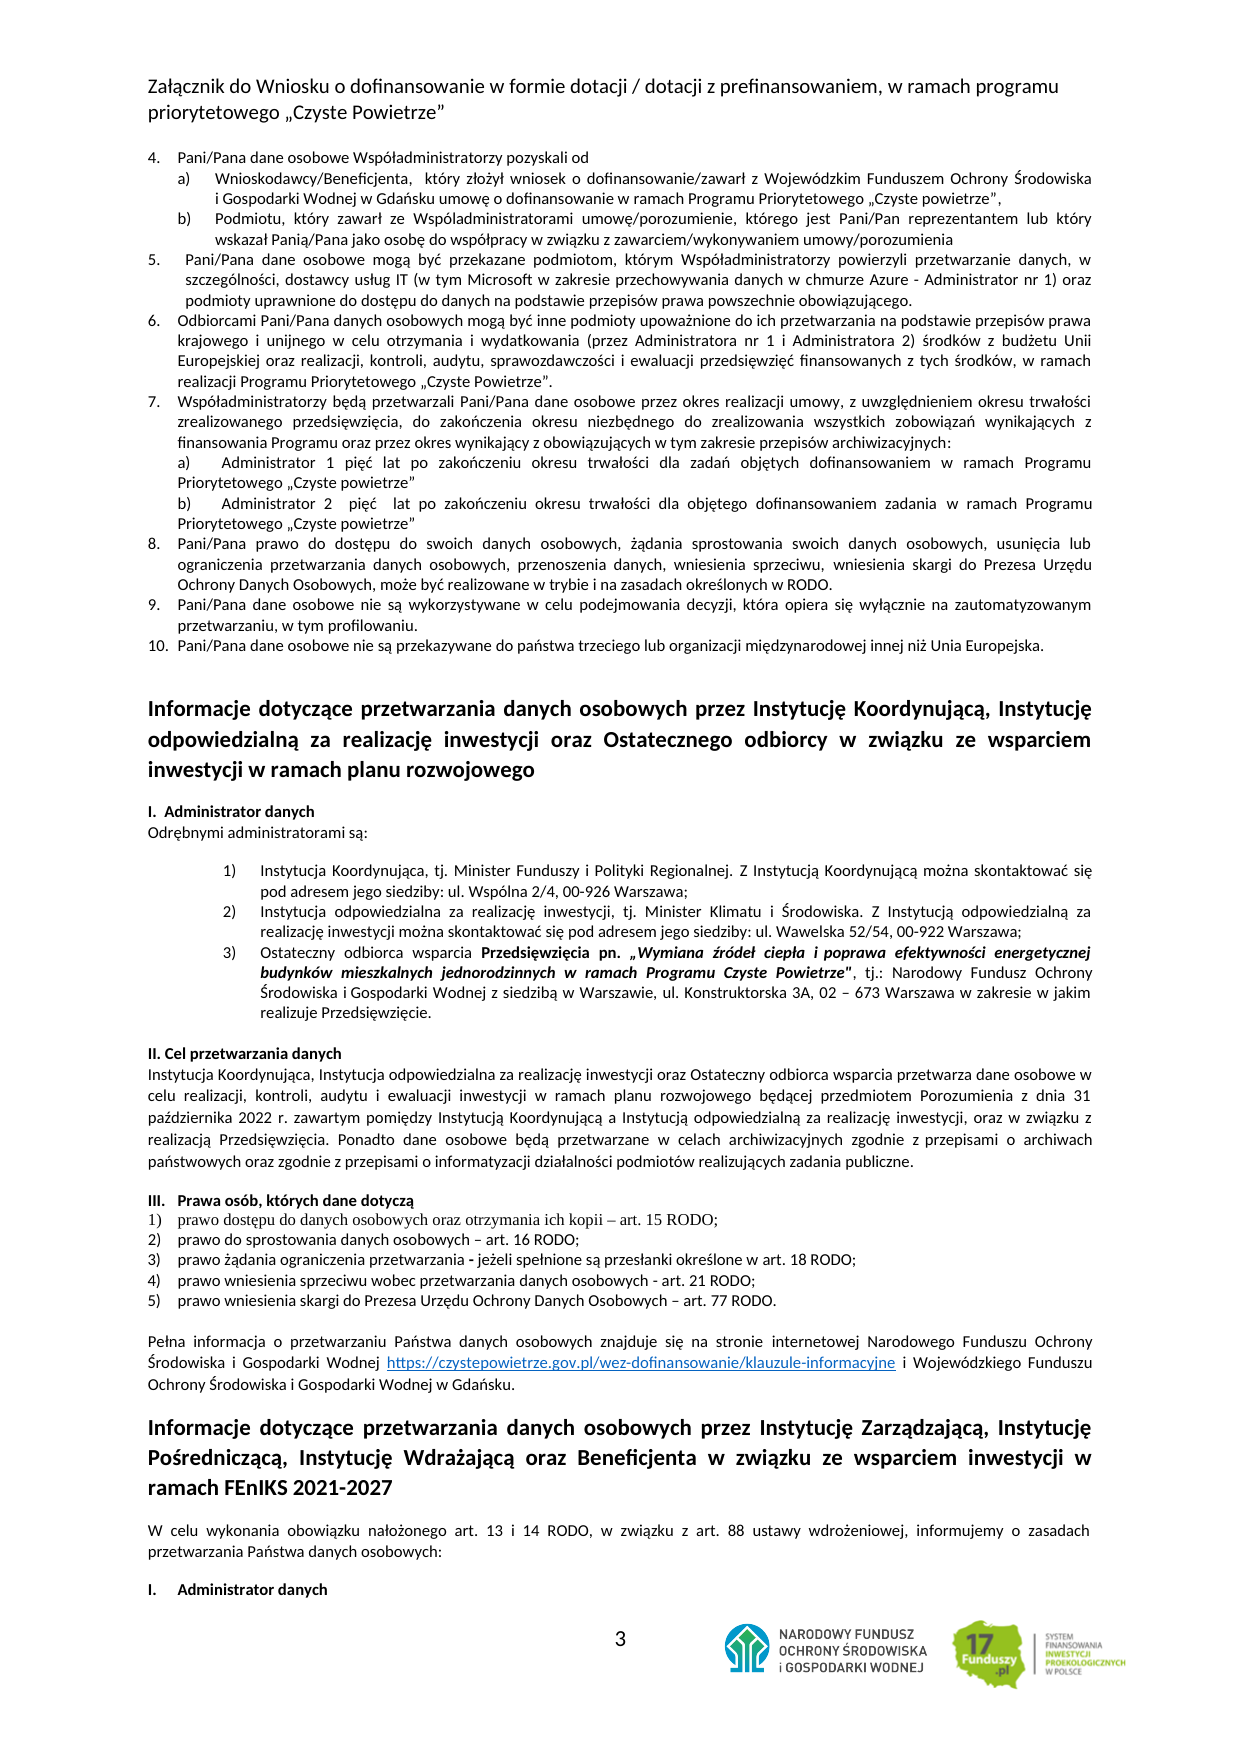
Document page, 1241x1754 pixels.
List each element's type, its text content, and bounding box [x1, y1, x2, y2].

list Wnioskodawcy/Beneficjenta, który złożył wniosek o dofinansowanie/zawarł z Wojewódzkim Funduszem Ochrony Środowiska i Gospodarki Wodnej w Gdańsku umowę o dofinansowanie w ramach Programu Priorytetowego „Czyste powietrze”, [177, 168, 1093, 208]
list prawo wniesienia skargi do Prezesa Urzędu Ochrony Danych Osobowych – art. 77 RODO. [147, 1290, 1093, 1311]
text Informacje dotyczące przetwarzania danych osobowych przez Instytucję Zarządzającą, Instytucję Pośredniczącą, Instytucję Wdrażającą oraz Beneficjenta w związku ze wsparciem inwestycji w ramach FEnIKS 2021-2027 [148, 1413, 1093, 1502]
list Odbiorcami Pani/Pana danych osobowych mogą być inne podmioty upoważnione do ich przetwarzania na podstawie przepisów prawa krajowego i unijnego w celu otrzymania i wydatkowania (przez Administratora nr 1 i Administratora 2) środków z budżetu Unii Europejskiej oraz realizacji, kontroli, audytu, sprawozdawczości i ewaluacji przedsięwzięć finansowanych z tych środków, w ramach realizacji Programu Priorytetowego „Czyste Powietrze”. [148, 310, 1093, 391]
list Instytucja Koordynująca, tj. Minister Funduszy i Polityki Regionalnej. Z Instytucją Koordynującą można skontaktować się pod adresem jego siedziby: ul. Wspólna 2/4, 00-926 Warszawa; [223, 861, 1093, 901]
list Instytucja odpowiedzialna za realizację inwestycji, tj. Minister Klimatu i Środowiska. Z Instytucją odpowiedzialną za realizację inwestycji można skontaktować się pod adresem jego siedziby: ul. Wawelska 52/54, 00-922 Warszawa; [223, 901, 1093, 942]
list Współadministratorzy będą przetwarzali Pani/Pana dane osobowe przez okres realizacji umowy, z uwzględnieniem okresu trwałości zrealizowanego przedsięwzięcia, do zakończenia okresu niezbędnego do zrealizowania wszystkich zobowiązań wynikających z finansowania Programu oraz przez okres wynikający z obowiązujących w tym zakresie przepisów archiwizacyjnych: [148, 391, 1093, 452]
text Instytucja Koordynująca, Instytucja odpowiedzialna za realizację inwestycji oraz Ostateczny odbiorca wsparcia przetwarza dane osobowe w celu realizacji, kontroli, audytu i ewaluacji inwestycji w ramach planu rozwojowego będącej przedmiotem Porozumienia z dnia 31 października 2022 r. zawartym pomiędzy Instytucją Koordynującą a Instytucją odpowiedzialną za realizację inwestycji, oraz w związku z realizacją Przedsięwzięcia. Ponadto dane osobowe będą przetwarzane w celach archiwizacyjnych zgodnie z przepisami o archiwach państwowych oraz zgodnie z przepisami o informatyzacji działalności podmiotów realizujących zadania publiczne. [148, 1064, 1093, 1172]
text W celu wykonania obowiązku nałożonego art. 13 i 14 RODO, w związku z art. 88 ustawy wdrożeniowej, informujemy o zasadach przetwarzania Państwa danych osobowych: [148, 1520, 1093, 1562]
list prawo dostępu do danych osobowych oraz otrzymania ich kopii – art. 15 RODO; [148, 1210, 1093, 1229]
list Podmiotu, który zawarł ze Wspóladministratorami umowę/porozumienie, którego jest Pani/Pan reprezentantem lub który wskazał Panią/Pana jako osobę do współpracy w związku z zawarciem/wykonywaniem umowy/porozumienia [177, 208, 1093, 249]
list Administrator 1 pięć lat po zakończeniu okresu trwałości dla zadań objętych dofinansowaniem w ramach Programu Priorytetowego „Czyste powietrze” [177, 452, 1093, 493]
list prawo wniesienia sprzeciwu wobec przetwarzania danych osobowych - art. 21 RODO; [147, 1270, 1093, 1290]
list Pani/Pana prawo do dostępu do swoich danych osobowych, żądania sprostowania swoich danych osobowych, usunięcia lub ograniczenia przetwarzania danych osobowych, przenoszenia danych, wniesienia sprzeciwu, wniesienia skargi do Prezesa Urzędu Ochrony Danych Osobowych, może być realizowane w trybie i na zasadach określonych w RODO. [148, 533, 1093, 594]
list Pani/Pana dane osobowe mogą być przekazane podmiotom, którym Współadministratorzy powierzyli przetwarzanie danych, w szczególności, dostawcy usług IT (w tym Microsoft w zakresie przechowywania danych w chmurze Azure - Administrator nr 1) oraz podmioty uprawnione do dostępu do danych na podstawie przepisów prawa powszechnie obowiązującego. [148, 249, 1093, 310]
list Ostateczny odbiorca wsparcia Przedsięwzięcia pn. „Wymiana źródeł ciepła i poprawa efektywności energetycznej budynków mieszkalnych jednorodzinnych w ramach Programu Czyste Powietrze", tj.: Narodowy Fundusz Ochrony Środowiska i Gospodarki Wodnej z siedzibą w Warszawie, ul. Konstruktorska 3A, 02 – 673 Warszawa w zakresie w jakim realizuje Przedsięwzięcie. [223, 942, 1093, 1023]
list prawo do sprostowania danych osobowych – art. 16 RODO; [148, 1229, 1093, 1249]
list Pani/Pana dane osobowe Współadministratorzy pozyskali od [148, 148, 1093, 168]
text II. Cel przetwarzania danych [148, 1043, 1093, 1064]
list Prawa osób, których dane dotyczą [148, 1190, 1093, 1210]
text Odrębnymi administratorami są: [148, 822, 1093, 842]
list Administrator 2 pięć lat po zakończeniu okresu trwałości dla objętego dofinansowaniem zadania w ramach Programu Priorytetowego „Czyste powietrze” [177, 493, 1093, 533]
list Administrator danych [148, 1579, 1093, 1600]
list prawo żądania ograniczenia przetwarzania - jeżeli spełnione są przesłanki określone w art. 18 RODO; [147, 1249, 1093, 1270]
list Pani/Pana dane osobowe nie są wykorzystywane w celu podejmowania decyzji, która opiera się wyłącznie na zautomatyzowanym przetwarzaniu, w tym profilowaniu. [148, 594, 1093, 635]
picture [691, 1613, 1126, 1692]
list Pani/Pana dane osobowe nie są przekazywane do państwa trzeciego lub organizacji międzynarodowej innej niż Unia Europejska. [148, 635, 1093, 655]
text I. Administrator danych [148, 802, 1093, 822]
text Informacje dotyczące przetwarzania danych osobowych przez Instytucję Koordynującą, Instytucję odpowiedzialną za realizację inwestycji oraz Ostatecznego odbiorcy w związku ze wsparciem inwestycji w ramach planu rozwojowego [148, 694, 1093, 783]
text Pełna informacja o przetwarzaniu Państwa danych osobowych znajduje się na stronie internetowej Narodowego Funduszu Ochrony Środowiska i Gospodarki Wodnej https://czystepowietrze.gov.pl/wez-dofinansowanie/klauzule-informacyjne i Wojewódzkiego Funduszu Ochrony Środowiska i Gospodarki Wodnej w Gdańsku. [148, 1331, 1093, 1395]
